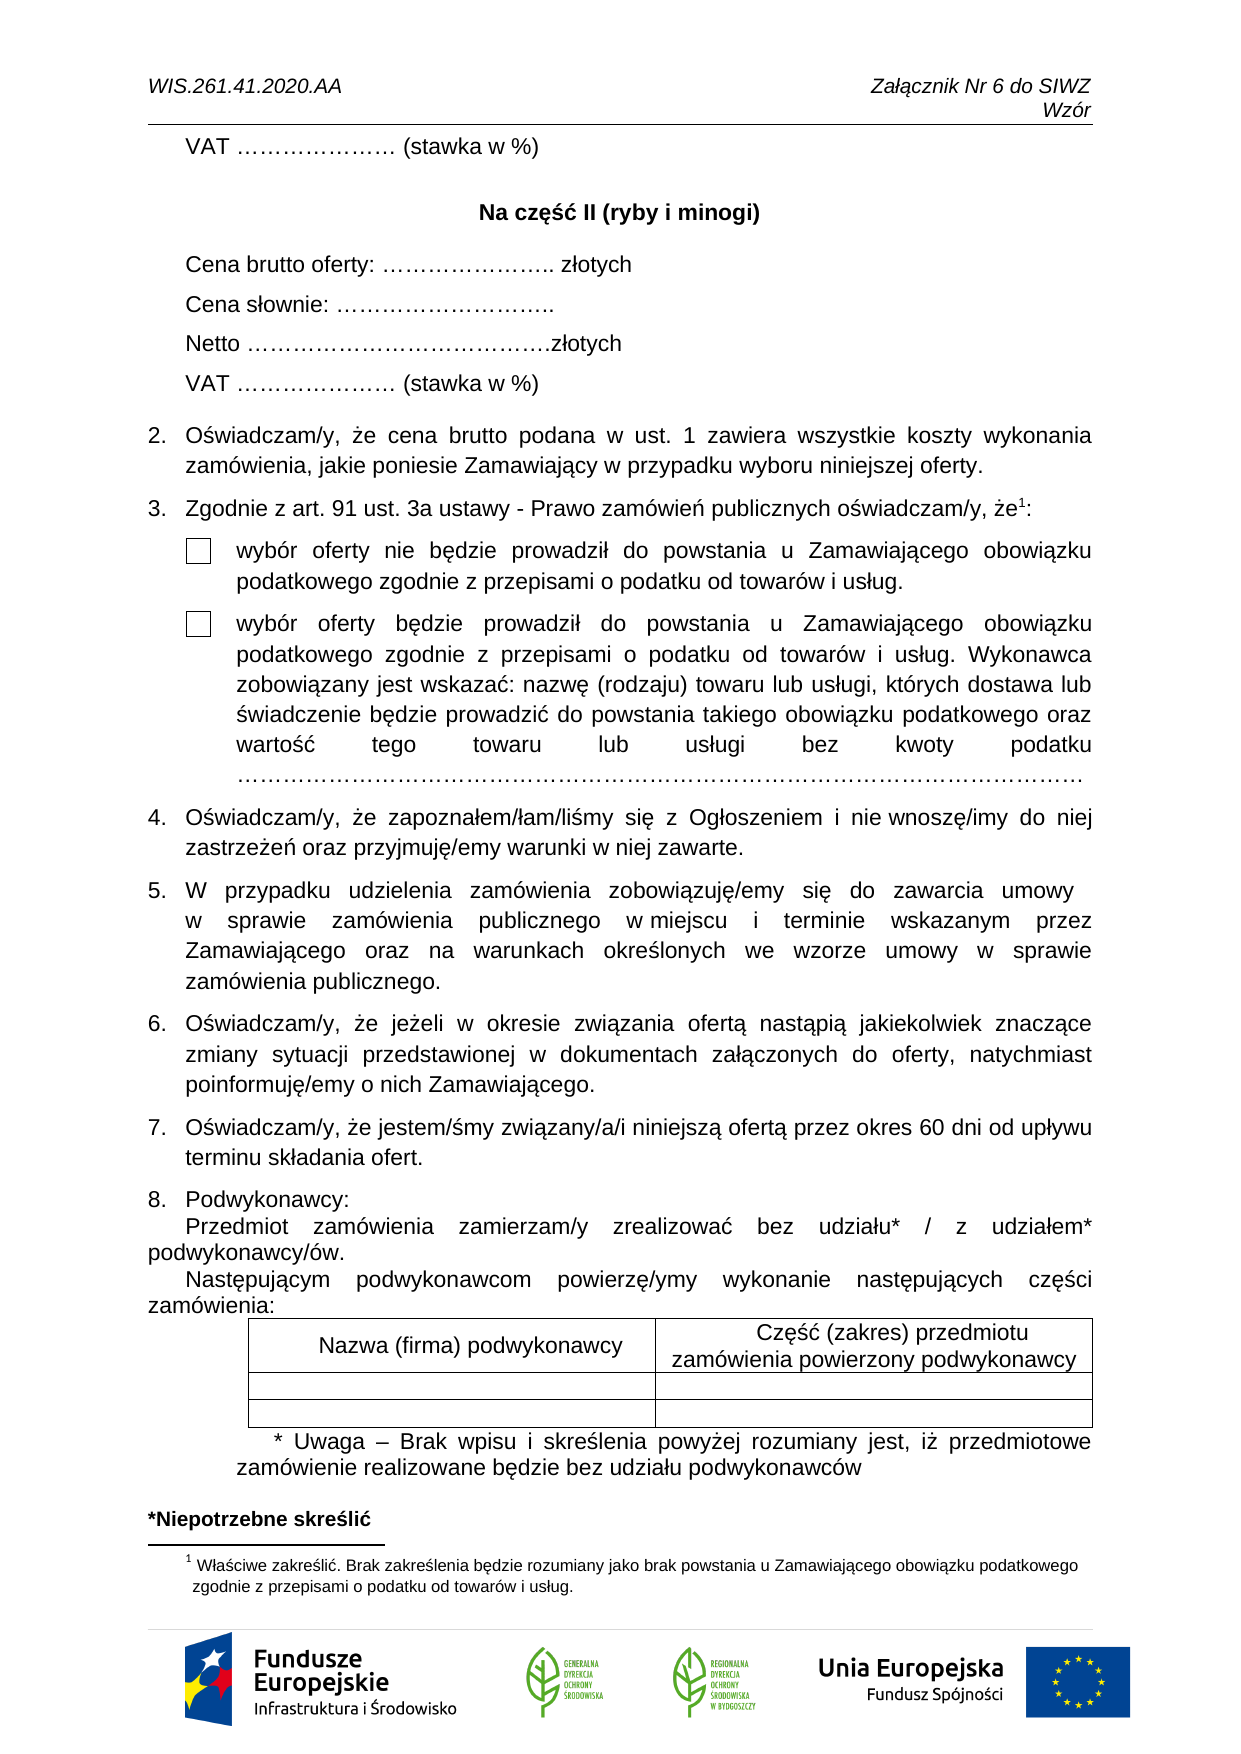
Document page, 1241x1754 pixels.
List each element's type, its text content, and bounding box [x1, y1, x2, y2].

list Oświadczam/y, że cena brutto podana w ust. 1 zawiera wszystkie koszty wykonania zamówienia, jakie poniesie Zamawiający w przypadku wyboru niniejszej oferty. [148, 422, 1093, 478]
table_header Część (zakres) przedmiotu zamówienia powierzony podwykonawcy [656, 1319, 1092, 1372]
list Oświadczam/y, że zapoznałem/łam/liśmy się z Ogłoszeniem i nie wnoszę/imy do niej zastrzeżeń oraz przyjmuję/emy warunki w niej zawarte. [148, 804, 1093, 861]
text wybór oferty będzie prowadził do powstania u Zamawiającego obowiązku podatkowego zgodnie z przepisami o podatku od towarów i usług. Wykonawca zobowiązany jest wskazać: nazwę (rodzaju) towaru lub usługi, których dostawa lub świadczenie będzie prowadzić do powstania takiego obowiązku podatkowego oraz wartość tego towaru lub usługi bez kwoty podatku ………………………………………………………………………………………………… [185, 610, 1093, 788]
text Przedmiot zamówienia zamierzam/y zrealizować bez udziału* / z udziałem* podwykonawcy/ów. [148, 1213, 1093, 1266]
list Netto ………………………………….złotych [185, 330, 1093, 357]
text * Uwaga – Brak wpisu i skreślenia powyżej rozumiany jest, iż przedmiotowe zamówienie realizowane będzie bez udziału podwykonawców [236, 1428, 1093, 1481]
list Podwykonawcy: [148, 1186, 1093, 1213]
table_cell [656, 1400, 1092, 1427]
list W przypadku udzielenia zamówienia zobowiązuję/emy się do zawarcia umowy w sprawie zamówienia publicznego w miejscu i terminie wskazanym przez Zamawiającego oraz na warunkach określonych we wzorze umowy w sprawie zamówienia publicznego. [148, 877, 1093, 994]
list Cena słownie: ……………………….. [185, 291, 1093, 317]
text wybór oferty nie będzie prowadził do powstania u Zamawiającego obowiązku podatkowego zgodnie z przepisami o podatku od towarów i usług. [185, 537, 1093, 594]
table_cell [656, 1373, 1092, 1399]
list Oświadczam/y, że jeżeli w okresie związania ofertą nastąpią jakiekolwiek znaczące zmiany sytuacji przedstawionej w dokumentach załączonych do oferty, natychmiast poinformuję/emy o nich Zamawiającego. [148, 1010, 1093, 1097]
table_header Nazwa (firma) podwykonawcy [249, 1319, 655, 1372]
list Cena brutto oferty: ………………….. złotych [185, 251, 1093, 278]
table_cell [249, 1373, 655, 1399]
text Następującym podwykonawcom powierzę/ymy wykonanie następujących części zamówienia: [148, 1266, 1093, 1318]
text Na część II (ryby i minogi) [146, 199, 1093, 225]
list VAT ………………… (stawka w %) [185, 133, 1093, 159]
table_cell [249, 1400, 655, 1427]
list Zgodnie z art. 91 ust. 3a ustawy - Prawo zamówień publicznych oświadczam/y, że: [148, 495, 1093, 521]
picture [185, 1632, 1130, 1726]
list Oświadczam/y, że jestem/śmy związany/a/i niniejszą ofertą przez okres 60 dni od upływu terminu składania ofert. [148, 1113, 1093, 1170]
text *Niepotrzebne skreślić [148, 1507, 1093, 1531]
list VAT ………………… (stawka w %) [185, 370, 1093, 396]
